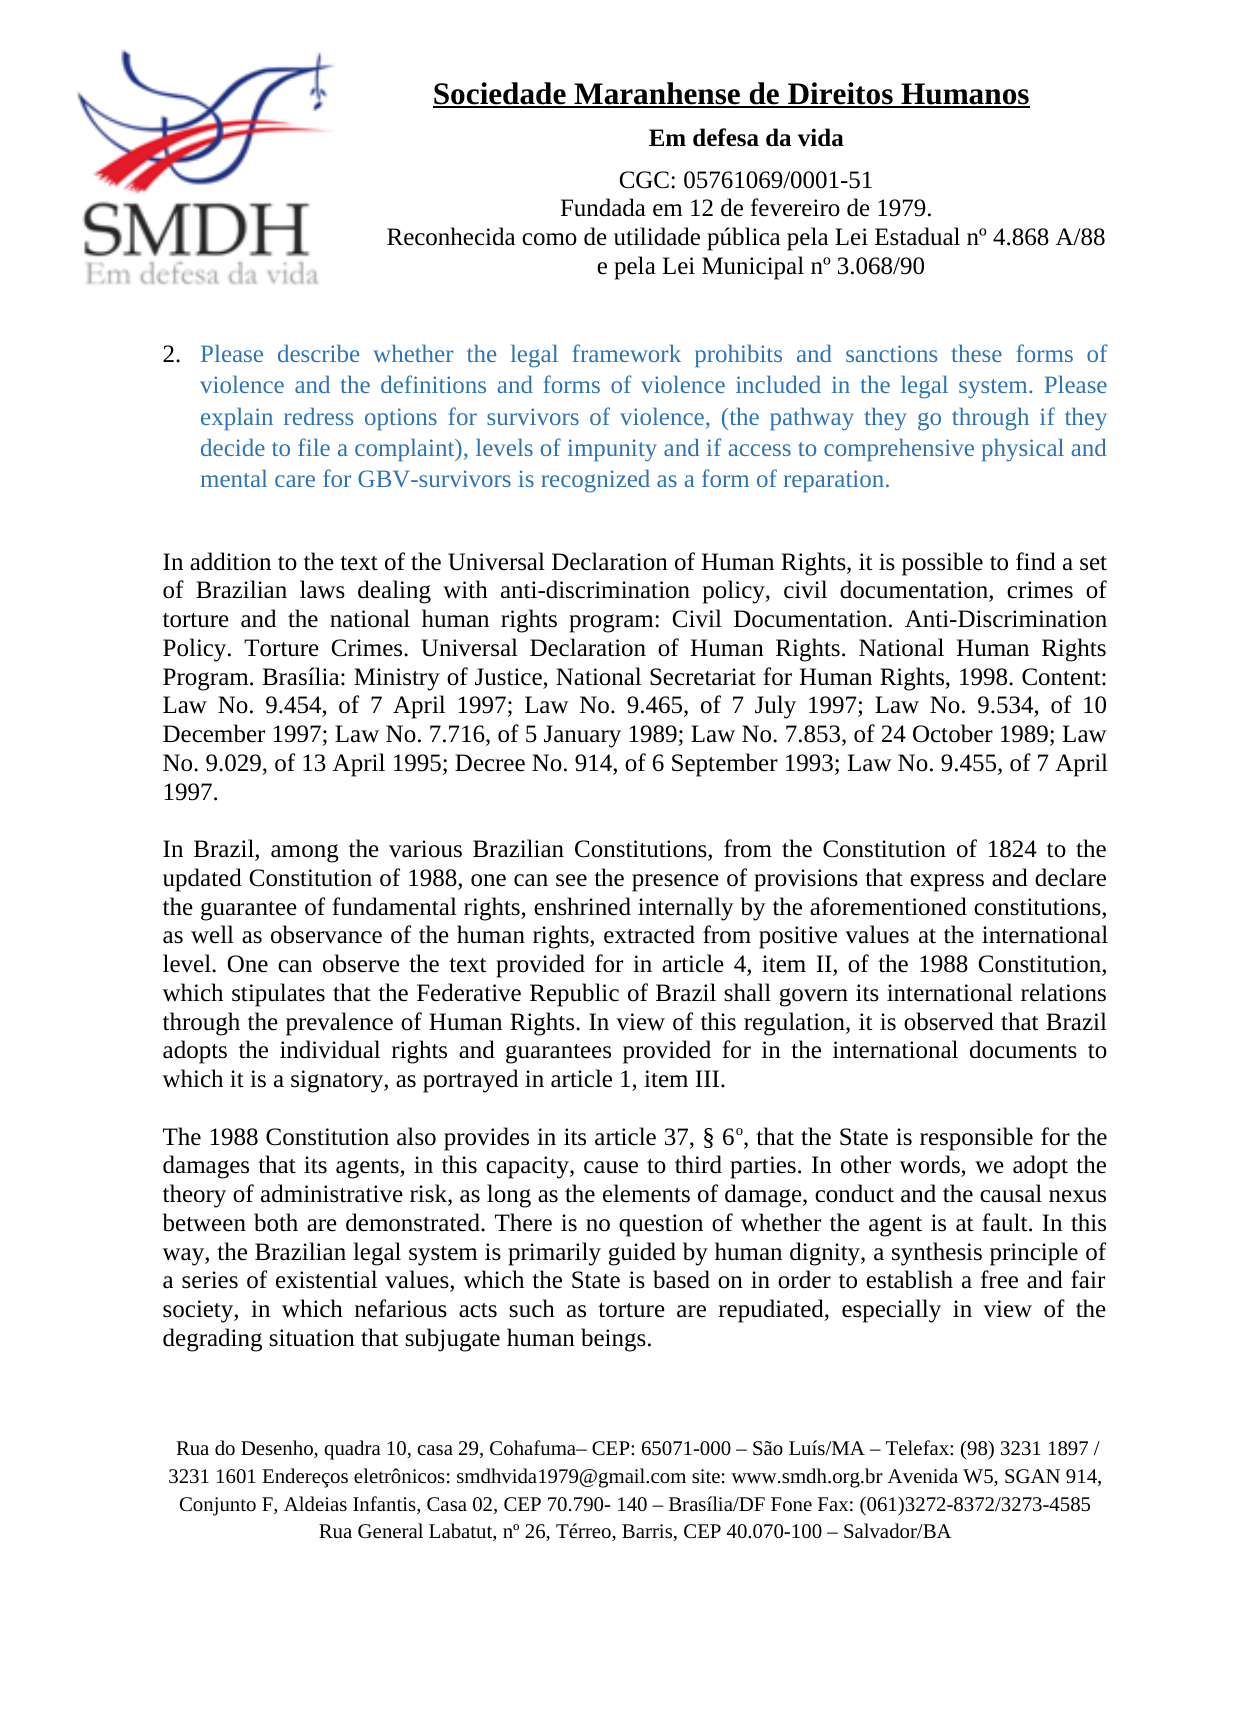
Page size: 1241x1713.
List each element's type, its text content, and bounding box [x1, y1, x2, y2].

list Please describe whether the legal framework prohibits and sanctions these forms of violence and the definitions and forms of violence included in the legal system. Please explain redress options for survivors of violence, (the pathway they go through if they decide to file a complaint), levels of impunity and if access to comprehensive physical and mental care for GBV-survivors is recognized as a form of reparation. [162, 339, 1108, 492]
text In Brazil, among the various Brazilian Constitutions, from the Constitution of 1824 to the updated Constitution of 1988, one can see the presence of provisions that express and declare the guarantee of fundamental rights, enshrined internally by the aforementioned constitutions, as well as observance of the human rights, extracted from positive values ​​at the international level. One can observe the text provided for in article 4, item II, of the 1988 Constitution, which stipulates that the Federative Republic of Brazil shall govern its international relations through the prevalence of Human Rights. In view of this regulation, it is observed that Brazil adopts the individual rights and guarantees provided for in the international documents to which it is a signatory, as portrayed in article 1, item III. [162, 834, 1108, 1093]
text In addition to the text of the Universal Declaration of Human Rights, it is possible to find a set of Brazilian laws dealing with anti-discrimination policy, civil documentation, crimes of torture and the national human rights program: Civil Documentation. Anti-Discrimination Policy. Torture Crimes. Universal Declaration of Human Rights. National Human Rights Program. Brasília: Ministry of Justice, National Secretariat for Human Rights, 1998. Content: Law No. 9.454, of 7 April 1997; Law No. 9.465, of 7 July 1997; Law No. 9.534, of 10 December 1997; Law No. 7.716, of 5 January 1989; Law No. 7.853, of 24 October 1989; Law No. 9.029, of 13 April 1995; Decree No. 914, of 6 September 1993; Law No. 9.455, of 7 April 1997. [162, 547, 1108, 805]
text The 1988 Constitution also provides in its article 37, § 6o, that the State is responsible for the damages that its agents, in this capacity, cause to third parties. In other words, we adopt the theory of administrative risk, as long as the elements of damage, conduct and the causal nexus between both are demonstrated. There is no question of whether the agent is at fault. In this way, the Brazilian legal system is primarily guided by human dignity, a synthesis principle of a series of existential values, which the State is based on in order to establish a free and fair society, in which nefarious acts such as torture are repudiated, especially in view of the degrading situation that subjugate human beings. [162, 1122, 1108, 1352]
picture [68, 42, 345, 304]
